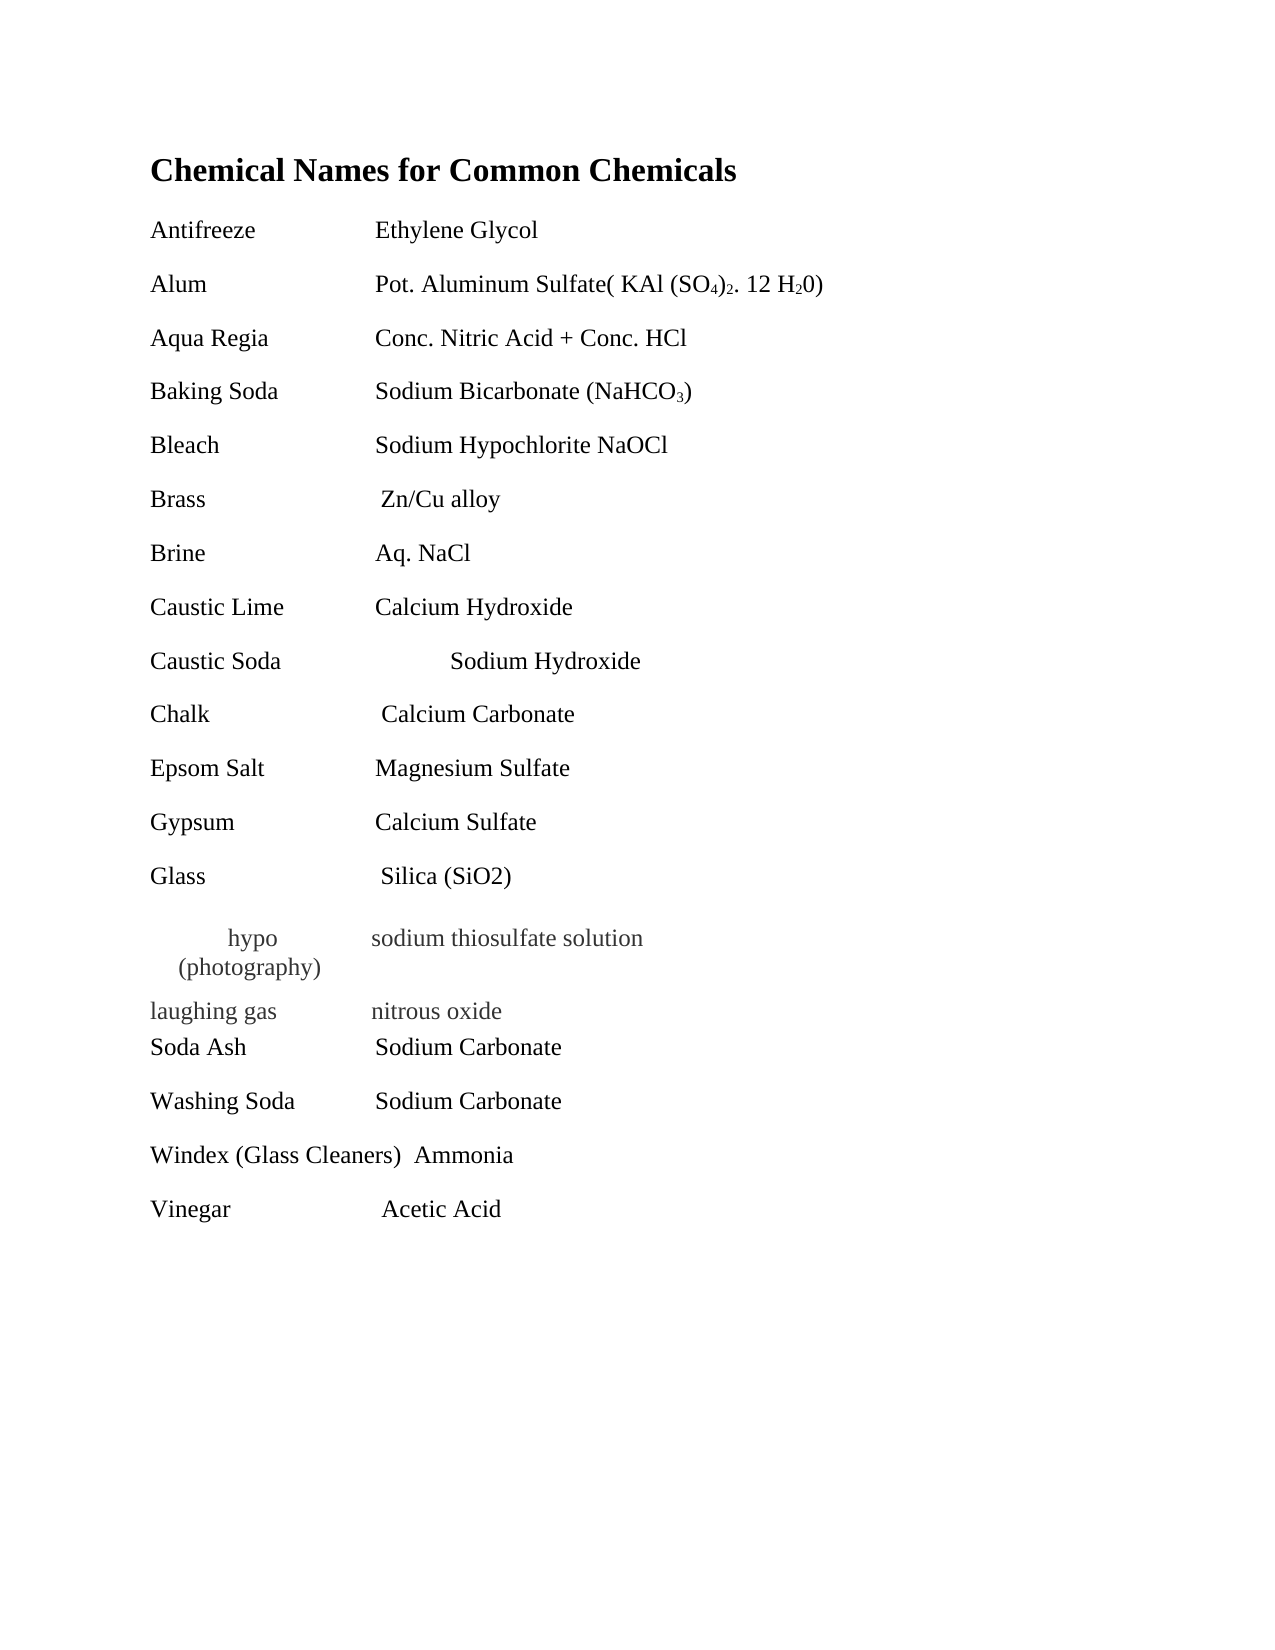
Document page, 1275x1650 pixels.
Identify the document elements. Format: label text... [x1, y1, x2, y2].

text Epsom Salt Magnesium Sulfate [150, 753, 1125, 782]
text Caustic Soda Sodium Hydroxide [150, 646, 1125, 674]
text Baking Soda Sodium Bicarbonate (NaHCO3) [150, 376, 1125, 405]
text Caustic Lime Calcium Hydroxide [150, 592, 1125, 621]
text Brine Aq. NaCl [150, 538, 1125, 567]
text Chalk Calcium Carbonate [150, 699, 1125, 728]
table_header hypo (photography) [142, 915, 363, 988]
text Antifreeze Ethylene Glycol [150, 215, 1125, 244]
text Bleach Sodium Hypochlorite NaOCl [150, 430, 1125, 459]
text Alum Pot. Aluminum Sulfate( KAl (SO4)2. 12 H20) [150, 269, 1125, 297]
text Windex (Glass Cleaners) Ammonia [150, 1140, 1125, 1169]
text Aqua Regia Conc. Nitric Acid + Conc. HCl [150, 323, 1125, 351]
text Brass Zn/Cu alloy [150, 484, 1125, 513]
text Soda Ash Sodium Carbonate [150, 1032, 1125, 1061]
text Gypsum Calcium Sulfate [150, 807, 1125, 836]
text Washing Soda Sodium Carbonate [150, 1086, 1125, 1115]
text Chemical Names for Common Chemicals [150, 150, 1125, 188]
text Glass Silica (SiO2) [150, 861, 1125, 890]
text Vinegar Acetic Acid [150, 1194, 1125, 1223]
table_header sodium thiosulfate solution [363, 915, 657, 988]
table_cell nitrous oxide [363, 988, 657, 1032]
table_cell laughing gas [142, 988, 363, 1032]
